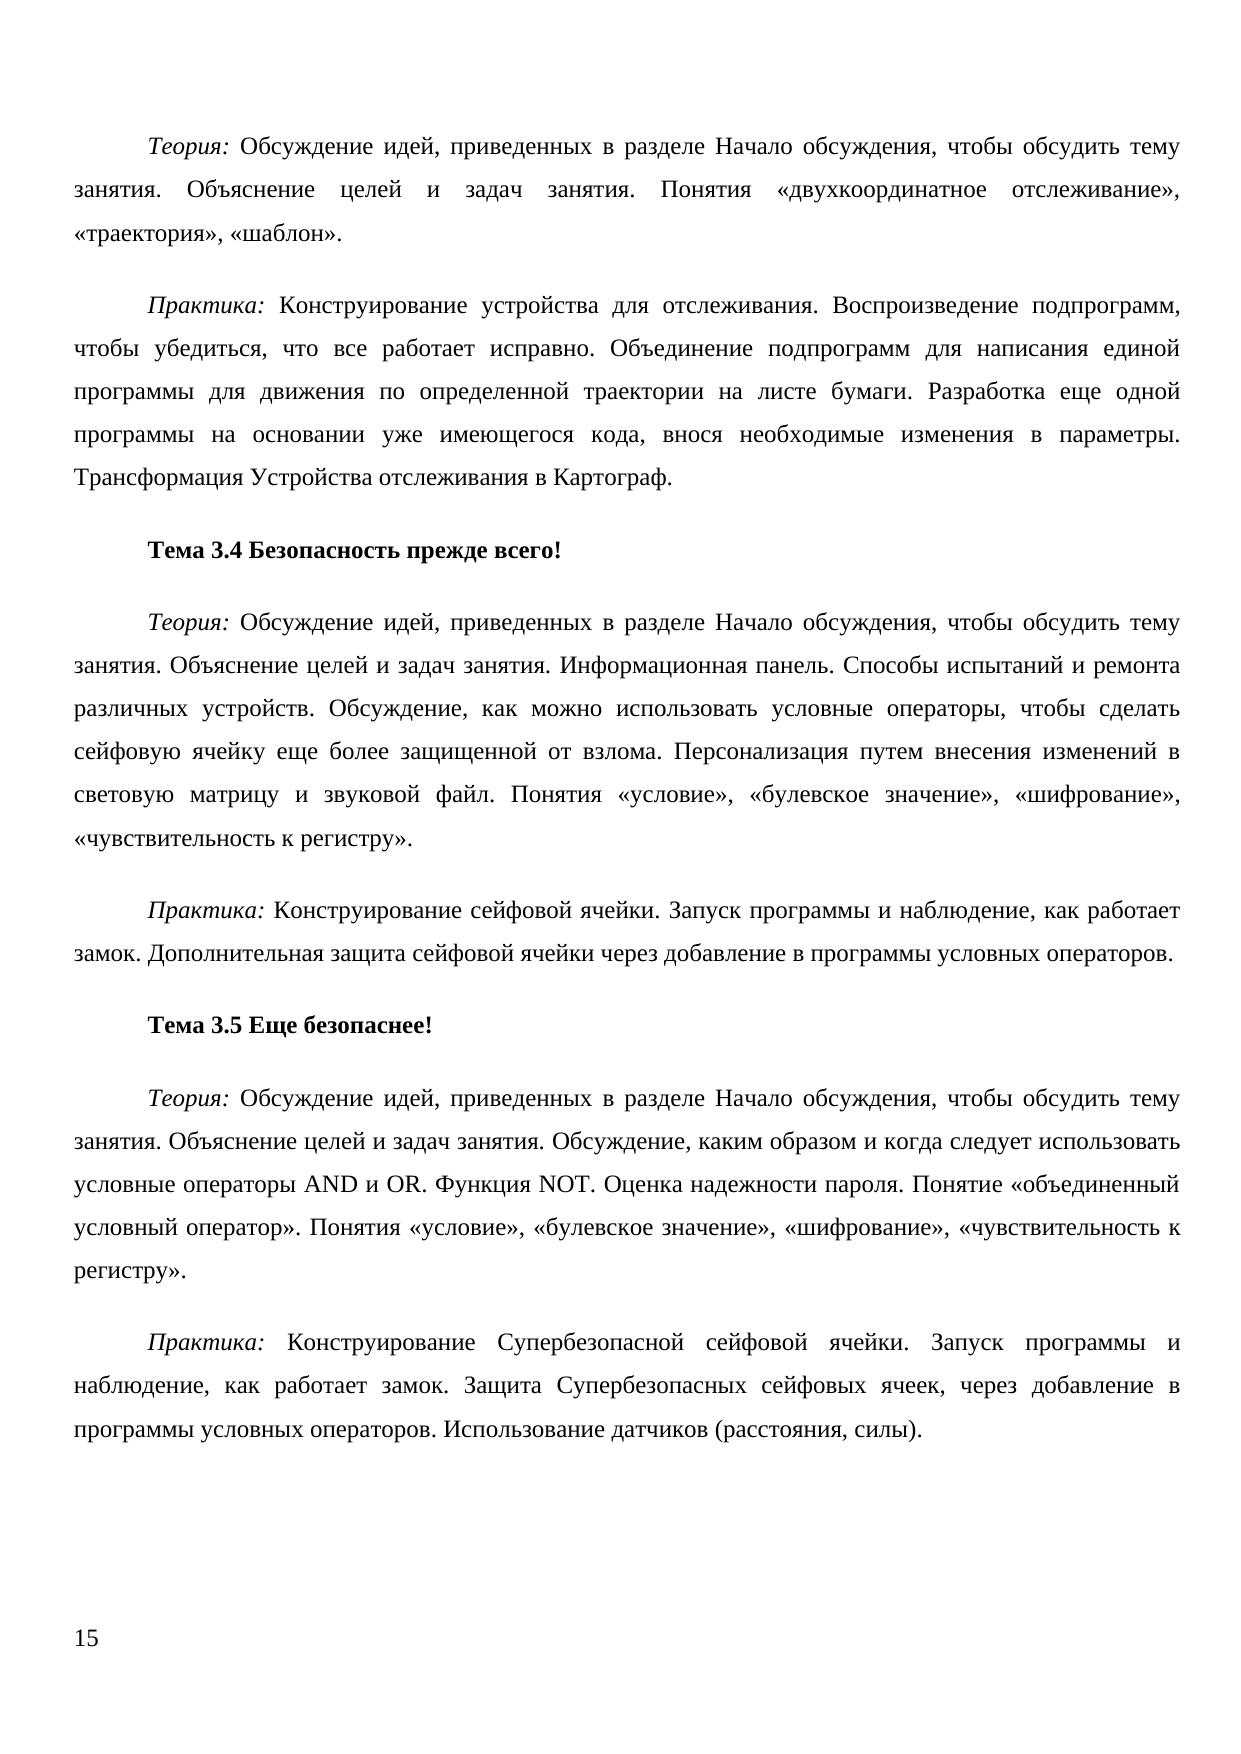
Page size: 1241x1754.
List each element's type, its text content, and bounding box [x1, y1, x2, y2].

text Практика: Конструирование устройства для отслеживания. Воспроизведение подпрограмм, чтобы убедиться, что все работает исправно. Объединение подпрограмм для написания единой программы для движения по определенной траектории на листе бумаги. Разработка еще одной программы на основании уже имеющегося кода, внося необходимые изменения в параметры. Трансформация Устройства отслеживания в Картограф. [74, 290, 1181, 491]
text Практика: Конструирование сейфовой ячейки. Запуск программы и наблюдение, как работает замок. Дополнительная защита сейфовой ячейки через добавление в программы условных операторов. [74, 895, 1181, 967]
text Тема 3.4 Безопасность прежде всего! [74, 535, 1181, 563]
text Теория: Обсуждение идей, приведенных в разделе Начало обсуждения, чтобы обсудить тему занятия. Объяснение целей и задач занятия. Понятия «двухкоординатное отслеживание», «траектория», «шаблон». [74, 131, 1181, 246]
text Практика: Конструирование Супербезопасной сейфовой ячейки. Запуск программы и наблюдение, как работает замок. Защита Супербезопасных сейфовых ячеек, через добавление в программы условных операторов. Использование датчиков (расстояния, силы). [74, 1327, 1181, 1442]
text Тема 3.5 Еще безопаснее! [74, 1010, 1181, 1039]
text Теория: Обсуждение идей, приведенных в разделе Начало обсуждения, чтобы обсудить тему занятия. Объяснение целей и задач занятия. Обсуждение, каким образом и когда следует использовать условные операторы AND и OR. Функция NOT. Оценка надежности пароля. Понятие «объединенный условный оператор». Понятия «условие», «булевское значение», «шифрование», «чувствительность к регистру». [74, 1083, 1181, 1284]
text Теория: Обсуждение идей, приведенных в разделе Начало обсуждения, чтобы обсудить тему занятия. Объяснение целей и задач занятия. Информационная панель. Способы испытаний и ремонта различных устройств. Обсуждение, как можно использовать условные операторы, чтобы сделать сейфовую ячейку еще более защищенной от взлома. Персонализация путем внесения изменений в световую матрицу и звуковой файл. Понятия «условие», «булевское значение», «шифрование», «чувствительность к регистру». [74, 607, 1181, 851]
